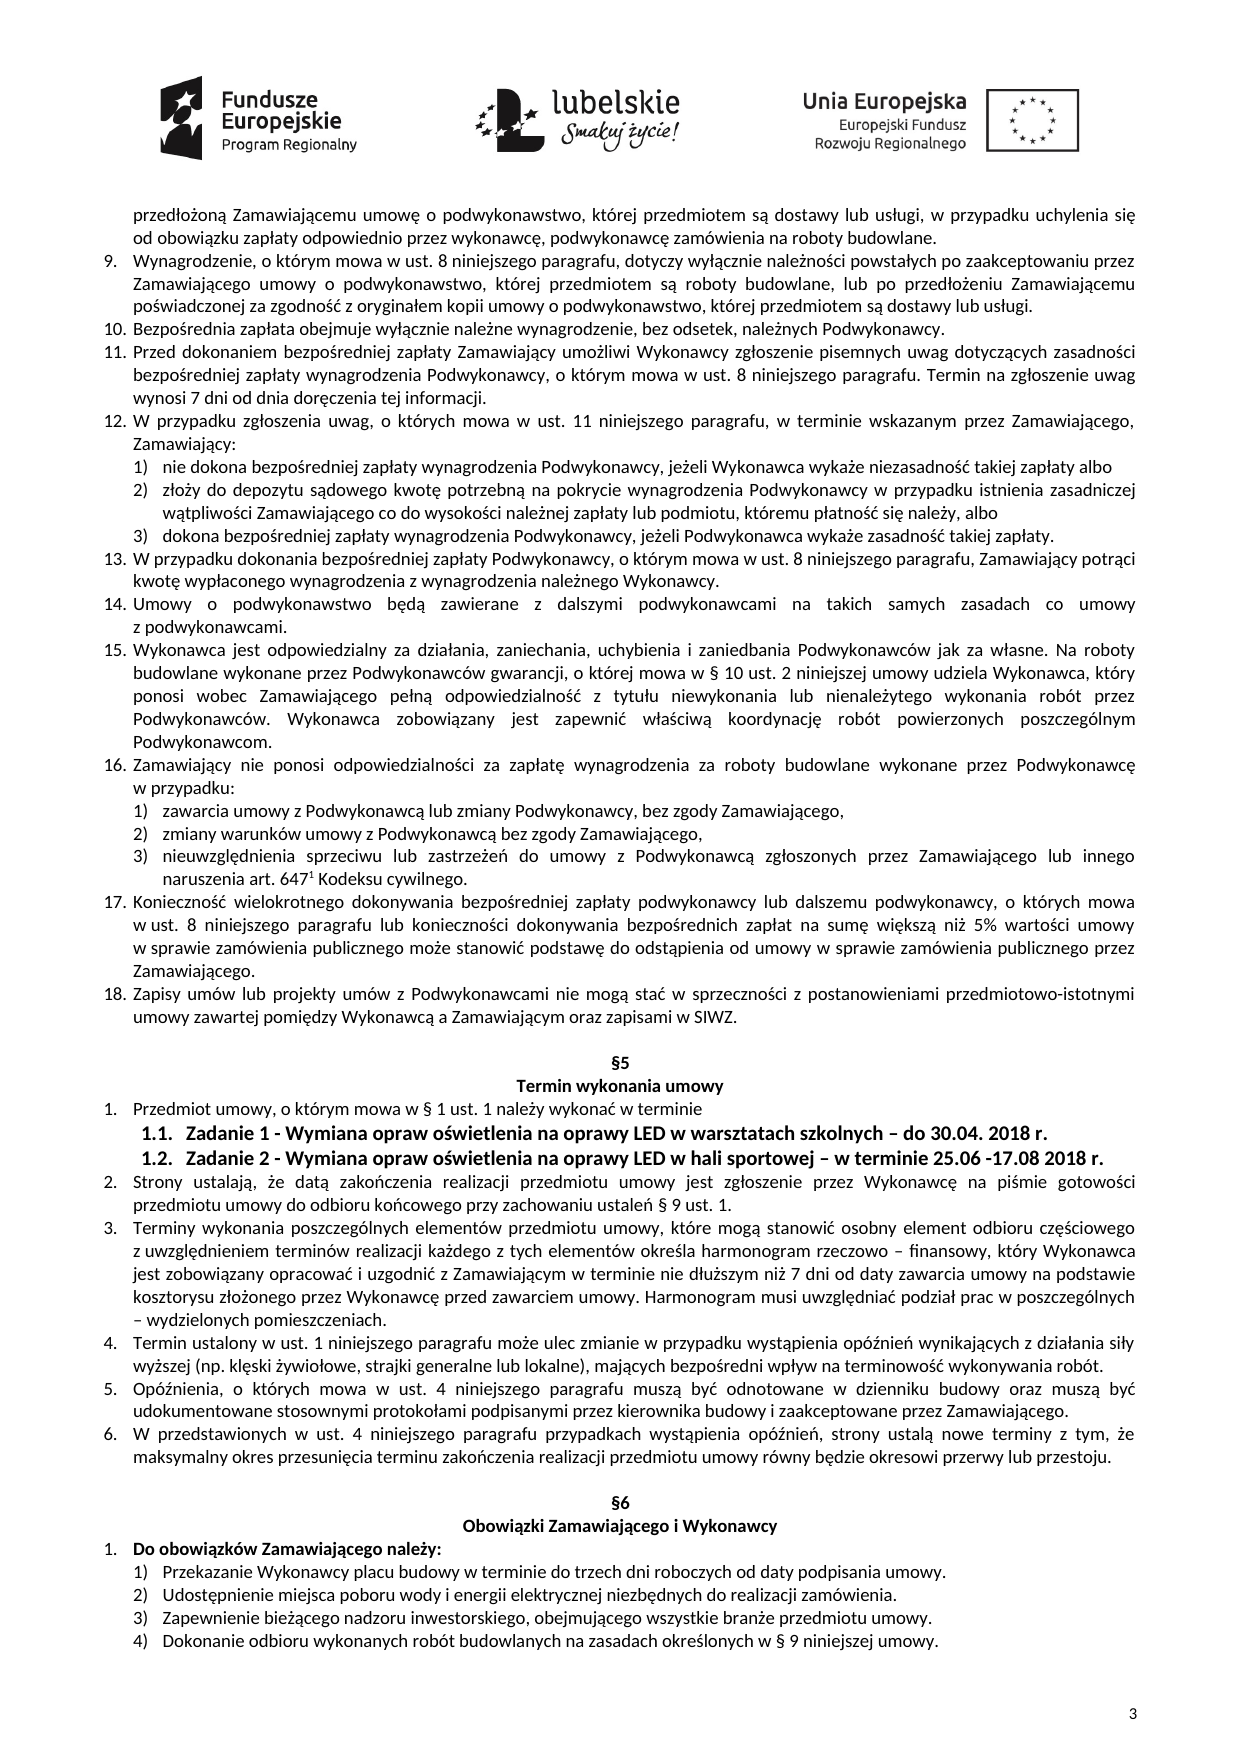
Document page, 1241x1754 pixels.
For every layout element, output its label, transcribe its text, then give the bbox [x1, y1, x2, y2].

list nieuwzględnienia sprzeciwu lub zastrzeżeń do umowy z Podwykonawcą zgłoszonych przez Zamawiającego lub innego naruszenia art. 6471 Kodeksu cywilnego. [133, 845, 1137, 891]
list zmiany warunków umowy z Podwykonawcą bez zgody Zamawiającego, [133, 822, 1137, 845]
text Termin wykonania umowy [103, 1074, 1137, 1097]
list Terminy wykonania poszczególnych elementów przedmiotu umowy, które mogą stanowić osobny element odbioru częściowego z uwzględnieniem terminów realizacji każdego z tych elementów określa harmonogram rzeczowo – finansowy, który Wykonawca jest zobowiązany opracować i uzgodnić z Zamawiającym w terminie nie dłuższym niż 7 dni od daty zawarcia umowy na podstawie kosztorysu złożonego przez Wykonawcę przed zawarciem umowy. Harmonogram musi uwzględniać podział prac w poszczególnych – wydzielonych pomieszczeniach. [103, 1216, 1137, 1331]
list Konieczność wielokrotnego dokonywania bezpośredniej zapłaty podwykonawcy lub dalszemu podwykonawcy, o których mowa w ust. 8 niniejszego paragrafu lub konieczności dokonywania bezpośrednich zapłat na sumę większą niż 5% wartości umowy w sprawie zamówienia publicznego może stanowić podstawę do odstąpienia od umowy w sprawie zamówienia publicznego przez Zamawiającego. [103, 891, 1137, 982]
list Wynagrodzenie, o którym mowa w ust. 8 niniejszego paragrafu, dotyczy wyłącznie należności powstałych po zaakceptowaniu przez Zamawiającego umowy o podwykonawstwo, której przedmiotem są roboty budowlane, lub po przedłożeniu Zamawiającemu poświadczonej za zgodność z oryginałem kopii umowy o podwykonawstwo, której przedmiotem są dostawy lub usługi. [103, 249, 1137, 318]
list Zadanie 2 - Wymiana opraw oświetlenia na oprawy LED w hali sportowej – w terminie 25.06 -17.08 2018 r. [141, 1145, 1137, 1171]
list Strony ustalają, że datą zakończenia realizacji przedmiotu umowy jest zgłoszenie przez Wykonawcę na piśmie gotowości przedmiotu umowy do odbioru końcowego przy zachowaniu ustaleń § 9 ust. 1. [103, 1171, 1137, 1216]
list W przypadku zgłoszenia uwag, o których mowa w ust. 11 niniejszego paragrafu, w terminie wskazanym przez Zamawiającego, Zamawiający: [103, 409, 1137, 455]
picture [159, 72, 360, 162]
picture [802, 72, 1081, 162]
list dokona bezpośredniej zapłaty wynagrodzenia Podwykonawcy, jeżeli Podwykonawca wykaże zasadność takiej zapłaty. [133, 524, 1137, 547]
picture [473, 72, 682, 162]
list Zamawiający nie ponosi odpowiedzialności za zapłatę wynagrodzenia za roboty budowlane wykonane przez Podwykonawcę w przypadku: [103, 753, 1137, 799]
text §6 [103, 1491, 1137, 1514]
text Obowiązki Zamawiającego i Wykonawcy [103, 1514, 1137, 1537]
list Udostępnienie miejsca poboru wody i energii elektrycznej niezbędnych do realizacji zamówienia. [133, 1583, 1137, 1606]
list złoży do depozytu sądowego kwotę potrzebną na pokrycie wynagrodzenia Podwykonawcy w przypadku istnienia zasadniczej wątpliwości Zamawiającego co do wysokości należnej zapłaty lub podmiotu, któremu płatność się należy, albo [133, 478, 1137, 524]
list Dokonanie odbioru wykonanych robót budowlanych na zasadach określonych w § 9 niniejszej umowy. [133, 1629, 1137, 1652]
list nie dokona bezpośredniej zapłaty wynagrodzenia Podwykonawcy, jeżeli Wykonawca wykaże niezasadność takiej zapłaty albo [133, 455, 1137, 478]
list Zapewnienie bieżącego nadzoru inwestorskiego, obejmującego wszystkie branże przedmiotu umowy. [133, 1606, 1137, 1629]
text §5 [103, 1051, 1137, 1074]
list zawarcia umowy z Podwykonawcą lub zmiany Podwykonawcy, bez zgody Zamawiającego, [133, 799, 1137, 822]
list Przed dokonaniem bezpośredniej zapłaty Zamawiający umożliwi Wykonawcy zgłoszenie pisemnych uwag dotyczących zasadności bezpośredniej zapłaty wynagrodzenia Podwykonawcy, o którym mowa w ust. 8 niniejszego paragrafu. Termin na zgłoszenie uwag wynosi 7 dni od dnia doręczenia tej informacji. [103, 341, 1137, 409]
list W przypadku dokonania bezpośredniej zapłaty Podwykonawcy, o którym mowa w ust. 8 niniejszego paragrafu, Zamawiający potrąci kwotę wypłaconego wynagrodzenia z wynagrodzenia należnego Wykonawcy. [103, 547, 1137, 593]
list W przedstawionych w ust. 4 niniejszego paragrafu przypadkach wystąpienia opóźnień, strony ustalą nowe terminy z tym, że maksymalny okres przesunięcia terminu zakończenia realizacji przedmiotu umowy równy będzie okresowi przerwy lub przestoju. [103, 1423, 1137, 1468]
list Do obowiązków Zamawiającego należy: [103, 1537, 1137, 1560]
list Umowy o podwykonawstwo będą zawierane z dalszymi podwykonawcami na takich samych zasadach co umowy z podwykonawcami. [103, 593, 1137, 638]
list Bezpośrednia zapłata obejmuje wyłącznie należne wynagrodzenie, bez odsetek, należnych Podwykonawcy. [103, 318, 1137, 341]
list Zadanie 1 - Wymiana opraw oświetlenia na oprawy LED w warsztatach szkolnych – do 30.04. 2018 r. [141, 1120, 1137, 1145]
list Wykonawca jest odpowiedzialny za działania, zaniechania, uchybienia i zaniedbania Podwykonawców jak za własne. Na roboty budowlane wykonane przez Podwykonawców gwarancji, o której mowa w § 10 ust. 2 niniejszej umowy udziela Wykonawca, który ponosi wobec Zamawiającego pełną odpowiedzialność z tytułu niewykonania lub nienależytego wykonania robót przez Podwykonawców. Wykonawca zobowiązany jest zapewnić właściwą koordynację robót powierzonych poszczególnym Podwykonawcom. [103, 638, 1137, 753]
list Zapisy umów lub projekty umów z Podwykonawcami nie mogą stać w sprzeczności z postanowieniami przedmiotowo-istotnymi umowy zawartej pomiędzy Wykonawcą a Zamawiającym oraz zapisami w SIWZ. [103, 982, 1137, 1028]
list Przekazanie Wykonawcy placu budowy w terminie do trzech dni roboczych od daty podpisania umowy. [133, 1560, 1137, 1583]
list Przedmiot umowy, o którym mowa w § 1 ust. 1 należy wykonać w terminie [103, 1097, 1137, 1120]
list Opóźnienia, o których mowa w ust. 4 niniejszego paragrafu muszą być odnotowane w dzienniku budowy oraz muszą być udokumentowane stosownymi protokołami podpisanymi przez kierownika budowy i zaakceptowane przez Zamawiającego. [103, 1377, 1137, 1423]
list Termin ustalony w ust. 1 niniejszego paragrafu może ulec zmianie w przypadku wystąpienia opóźnień wynikających z działania siły wyższej (np. klęski żywiołowe, strajki generalne lub lokalne), mających bezpośredni wpływ na terminowość wykonywania robót. [103, 1331, 1137, 1377]
